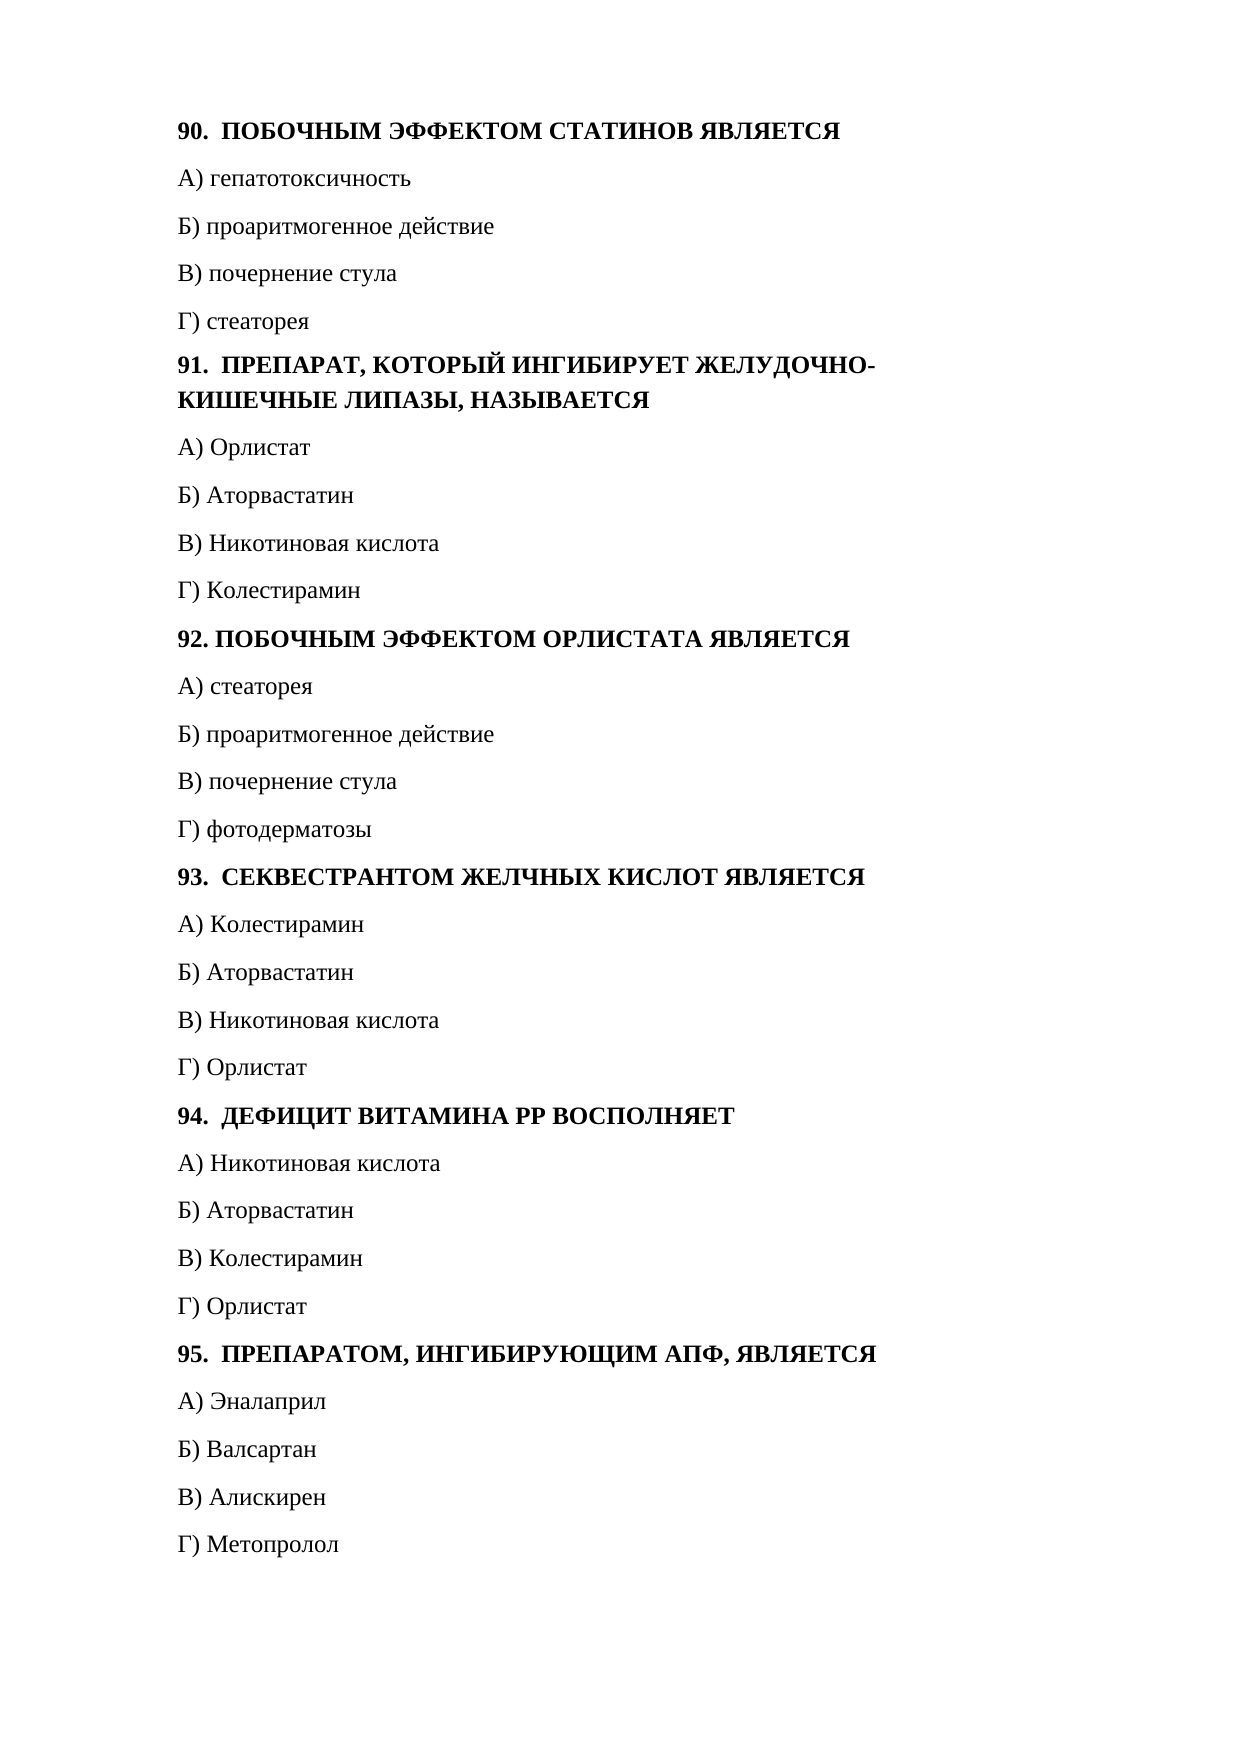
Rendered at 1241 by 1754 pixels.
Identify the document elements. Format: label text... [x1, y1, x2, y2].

text А) Орлистат [177, 433, 1026, 461]
text В) Колестирамин [177, 1244, 1026, 1272]
text В) почернение стула [177, 259, 1026, 287]
text Г) Орлистат [177, 1292, 1026, 1320]
text КИШЕЧНЫЕ ЛИПАЗЫ, НАЗЫВАЕТСЯ [177, 386, 1026, 414]
text Г) стеаторея [177, 307, 1026, 335]
text Б) Аторвастатин [177, 958, 1026, 986]
text 95. ПРЕПАРАТОМ, ИНГИБИРУЮЩИМ АПФ, ЯВЛЯЕТСЯ [177, 1340, 1026, 1368]
text 93. СЕКВЕСТРАНТОМ ЖЕЛЧНЫХ КИСЛОТ ЯВЛЯЕТСЯ [177, 863, 1026, 891]
text В) Никотиновая кислота [177, 529, 1026, 557]
text А) Никотиновая кислота [177, 1149, 1026, 1177]
text А) Эналаприл [177, 1387, 1026, 1415]
text А) гепатотоксичность [177, 164, 1026, 192]
text В) почернение стула [177, 767, 1026, 795]
text Б) Валсартан [177, 1435, 1026, 1463]
text Б) проаритмогенное действие [177, 719, 1026, 748]
text 90. ПОБОЧНЫМ ЭФФЕКТОМ СТАТИНОВ ЯВЛЯЕТСЯ [177, 117, 1026, 145]
text Г) Колестирамин [177, 576, 1026, 604]
text А) стеаторея [177, 672, 1026, 700]
text Г) фотодерматозы [177, 815, 1026, 843]
text 94. ДЕФИЦИТ ВИТАМИНА РР ВОСПОЛНЯЕТ [177, 1102, 1026, 1130]
text В) Никотиновая кислота [177, 1006, 1026, 1034]
text 92. ПОБОЧНЫМ ЭФФЕКТОМ ОРЛИСТАТА ЯВЛЯЕТСЯ [177, 624, 1026, 653]
text Б) Аторвастатин [177, 481, 1026, 509]
text В) Алискирен [177, 1483, 1026, 1511]
text А) Колестирамин [177, 910, 1026, 938]
text Б) Аторвастатин [177, 1196, 1026, 1224]
text Г) Метопролол [177, 1530, 1026, 1558]
text 91. ПРЕПАРАТ, КОТОРЫЙ ИНГИБИРУЕТ ЖЕЛУДОЧНО- [177, 355, 1026, 378]
text Г) Орлистат [177, 1053, 1026, 1081]
text Б) проаритмогенное действие [177, 212, 1026, 240]
